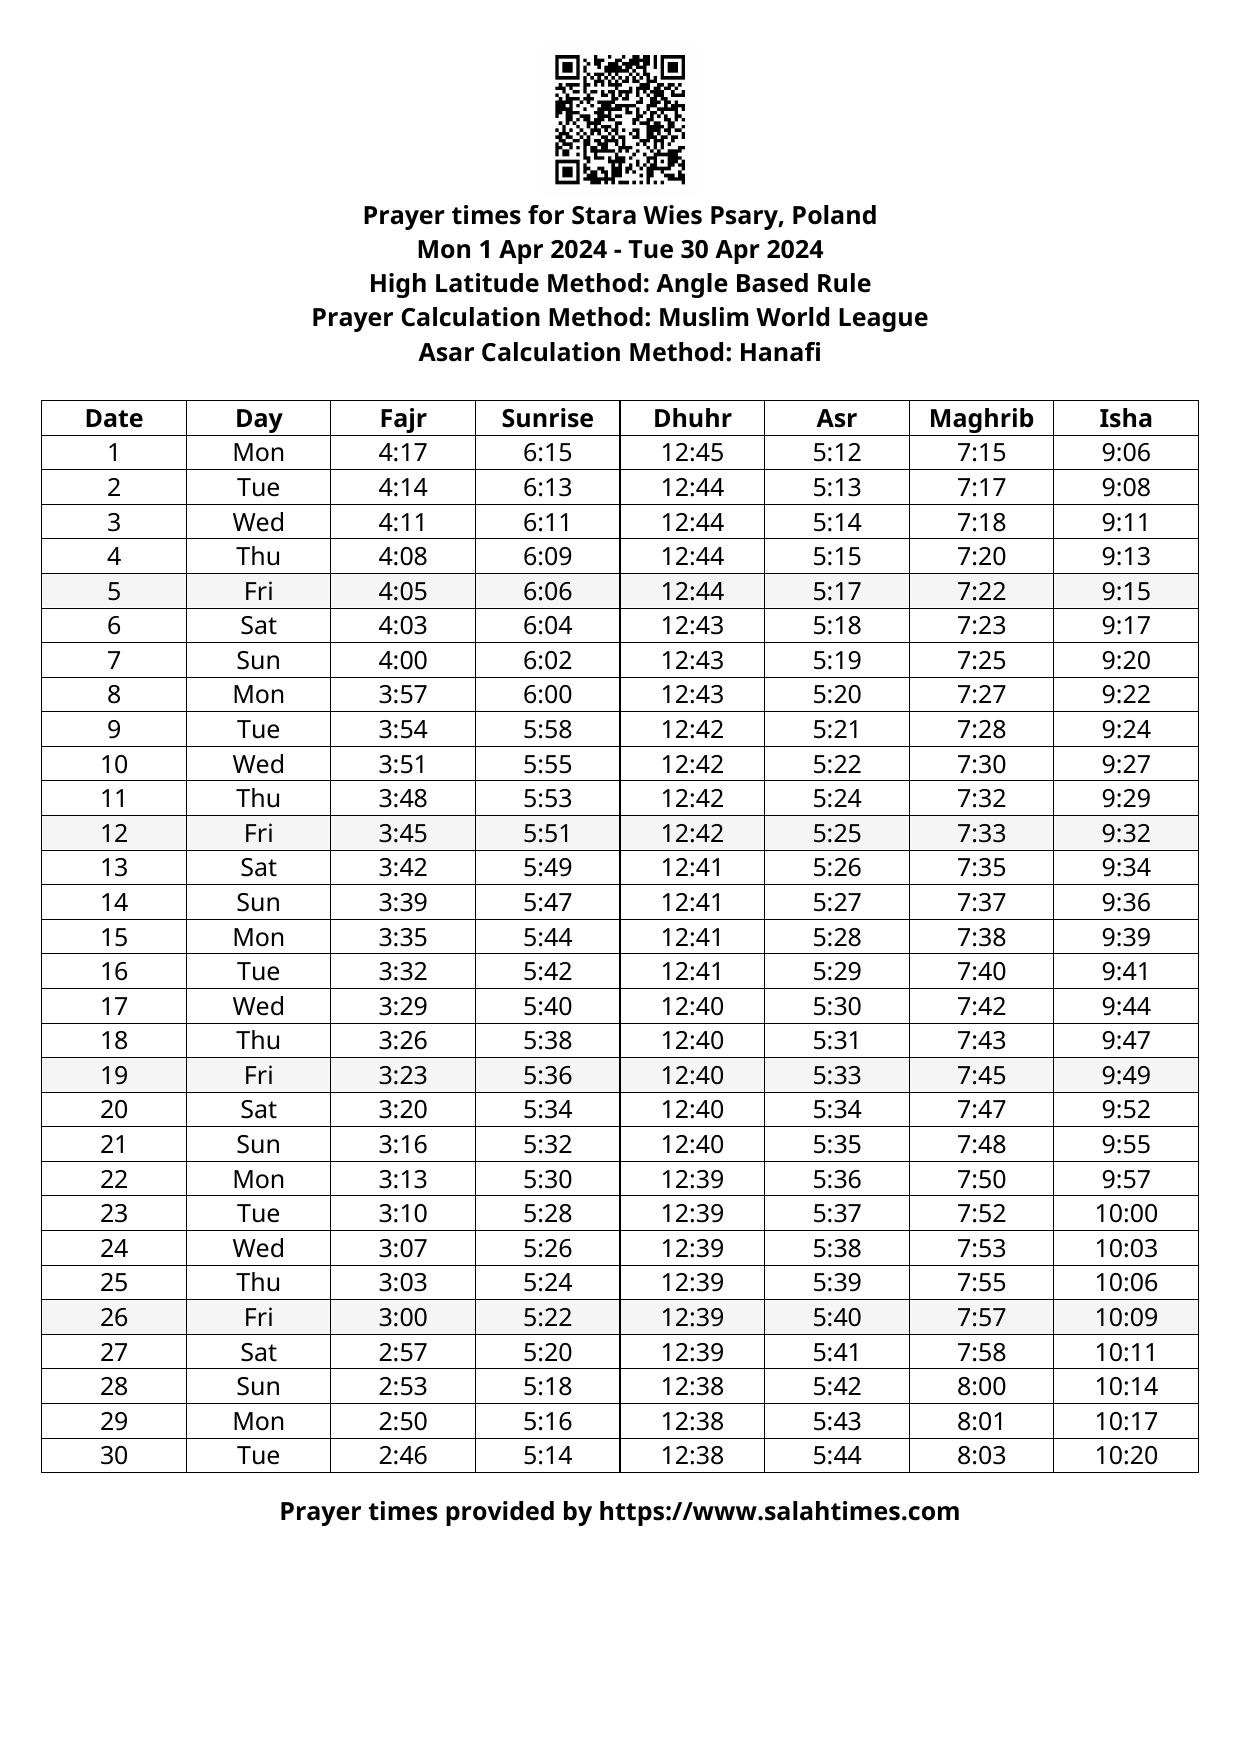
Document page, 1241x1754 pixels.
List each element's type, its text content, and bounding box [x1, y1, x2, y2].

table_cell 5:28 [765, 920, 909, 953]
table_cell 9:36 [1054, 885, 1198, 919]
table_cell 4 [42, 539, 186, 573]
table_cell 3:16 [331, 1127, 475, 1161]
table_cell 10:00 [1054, 1196, 1198, 1230]
table_cell 12:40 [621, 1024, 764, 1057]
table_cell 15 [42, 920, 186, 953]
table_cell 5:14 [765, 505, 909, 538]
table_cell 7:20 [910, 539, 1053, 573]
table_cell 5:36 [765, 1162, 909, 1195]
table_cell 5:47 [476, 885, 619, 919]
table_cell 9:41 [1054, 954, 1198, 988]
table_cell 2:50 [331, 1404, 475, 1437]
table_cell 5:17 [765, 574, 909, 607]
table_cell 12:40 [621, 1058, 764, 1092]
table_cell 3:10 [331, 1196, 475, 1230]
table_cell 4:03 [331, 609, 475, 642]
table_cell 5:27 [765, 885, 909, 919]
table_cell 5:18 [765, 609, 909, 642]
table_cell 3:51 [331, 747, 475, 780]
table_cell 5:40 [476, 989, 619, 1022]
table_header Asr [765, 401, 909, 434]
table_cell 5:42 [765, 1369, 909, 1403]
table_cell 9 [42, 712, 186, 746]
table_cell 9:29 [1054, 781, 1198, 815]
table_cell 9:52 [1054, 1093, 1198, 1126]
table_cell 23 [42, 1196, 186, 1230]
table_cell 7:25 [910, 643, 1053, 677]
table_cell 7:33 [910, 816, 1053, 849]
table_cell 2:53 [331, 1369, 475, 1403]
table_cell 5:21 [765, 712, 909, 746]
table_cell Sun [187, 1127, 330, 1161]
table_cell 9:55 [1054, 1127, 1198, 1161]
table_cell 7:42 [910, 989, 1053, 1022]
table_cell 9:44 [1054, 989, 1198, 1022]
table_cell 6:09 [476, 539, 619, 573]
table_cell 10:09 [1054, 1300, 1198, 1334]
table_cell 2:46 [331, 1439, 475, 1472]
table_cell 13 [42, 851, 186, 884]
table_cell 3:57 [331, 678, 475, 711]
table_cell 30 [42, 1439, 186, 1472]
table_cell Fri [187, 816, 330, 849]
table_cell 12:44 [621, 505, 764, 538]
table_cell 5:30 [765, 989, 909, 1022]
text Prayer times for Stara Wies Psary, Poland [42, 198, 1198, 232]
table_cell 7:38 [910, 920, 1053, 953]
table_cell 5:29 [765, 954, 909, 988]
table_cell 12:41 [621, 954, 764, 988]
table_cell Tue [187, 1439, 330, 1472]
table_cell Sat [187, 851, 330, 884]
table_cell Sun [187, 885, 330, 919]
table_cell 5:32 [476, 1127, 619, 1161]
table_cell 5:22 [765, 747, 909, 780]
table_cell 5:58 [476, 712, 619, 746]
table_cell 3:42 [331, 851, 475, 884]
table_cell 7:58 [910, 1335, 1053, 1368]
table_cell Tue [187, 470, 330, 504]
text Prayer times provided by https://www.salahtimes.com [42, 1494, 1198, 1528]
table_header Day [187, 401, 330, 434]
table_cell 10 [42, 747, 186, 780]
table_cell 12:42 [621, 712, 764, 746]
table_cell 5:34 [476, 1093, 619, 1126]
table_cell 4:08 [331, 539, 475, 573]
table_cell 3:20 [331, 1093, 475, 1126]
table_cell 12:39 [621, 1300, 764, 1334]
table_cell 7:28 [910, 712, 1053, 746]
table_cell 28 [42, 1369, 186, 1403]
table_cell 7:22 [910, 574, 1053, 607]
table_cell 5:42 [476, 954, 619, 988]
table_cell 5:28 [476, 1196, 619, 1230]
table_cell 12:45 [621, 436, 764, 469]
table_cell 5:36 [476, 1058, 619, 1092]
table_cell 12:38 [621, 1369, 764, 1403]
table_cell 12:39 [621, 1335, 764, 1368]
table_cell 3:07 [331, 1231, 475, 1264]
table_cell 5:44 [765, 1439, 909, 1472]
table_cell 9:15 [1054, 574, 1198, 607]
table_cell 6 [42, 609, 186, 642]
table_cell 8:01 [910, 1404, 1053, 1437]
table_cell 7:40 [910, 954, 1053, 988]
table_cell Fri [187, 1300, 330, 1334]
table_cell Thu [187, 1024, 330, 1057]
table_cell 5:33 [765, 1058, 909, 1092]
table_cell 5:51 [476, 816, 619, 849]
table_cell 5:24 [476, 1266, 619, 1299]
table_cell 5:39 [765, 1266, 909, 1299]
table_cell 12:42 [621, 816, 764, 849]
table_cell 7:50 [910, 1162, 1053, 1195]
table_cell 5:44 [476, 920, 619, 953]
table_cell 3:39 [331, 885, 475, 919]
table_cell Mon [187, 920, 330, 953]
table_cell 6:00 [476, 678, 619, 711]
table_cell 12 [42, 816, 186, 849]
table_cell 9:27 [1054, 747, 1198, 780]
table_cell 7:30 [910, 747, 1053, 780]
table_cell 7:17 [910, 470, 1053, 504]
table_cell 6:15 [476, 436, 619, 469]
text Asar Calculation Method: Hanafi [42, 334, 1198, 368]
table_cell 9:11 [1054, 505, 1198, 538]
table_header Fajr [331, 401, 475, 434]
table_cell 26 [42, 1300, 186, 1334]
table_cell 10:06 [1054, 1266, 1198, 1299]
picture [542, 41, 699, 198]
table_cell 22 [42, 1162, 186, 1195]
table_cell 7:27 [910, 678, 1053, 711]
table_cell Sun [187, 1369, 330, 1403]
table_cell 8:03 [910, 1439, 1053, 1472]
table_cell 27 [42, 1335, 186, 1368]
table_cell 12:43 [621, 678, 764, 711]
table_cell 18 [42, 1024, 186, 1057]
table_cell 3:26 [331, 1024, 475, 1057]
table_cell 10:14 [1054, 1369, 1198, 1403]
table_cell Sat [187, 1335, 330, 1368]
table_cell 12:38 [621, 1404, 764, 1437]
table_cell 12:43 [621, 609, 764, 642]
table_cell Mon [187, 436, 330, 469]
table_cell 9:08 [1054, 470, 1198, 504]
table_cell 29 [42, 1404, 186, 1437]
table_cell Tue [187, 1196, 330, 1230]
table_cell Thu [187, 539, 330, 573]
table_cell 7:18 [910, 505, 1053, 538]
table_cell 7:23 [910, 609, 1053, 642]
table_cell 5:41 [765, 1335, 909, 1368]
table_cell 3:35 [331, 920, 475, 953]
table_cell 12:44 [621, 470, 764, 504]
table_cell 5:38 [476, 1024, 619, 1057]
table_cell 5:25 [765, 816, 909, 849]
table_cell 6:06 [476, 574, 619, 607]
table_cell 2 [42, 470, 186, 504]
text Prayer Calculation Method: Muslim World League [42, 300, 1198, 334]
table_cell 6:02 [476, 643, 619, 677]
table_cell 10:03 [1054, 1231, 1198, 1264]
table_cell 5 [42, 574, 186, 607]
table_cell 7:53 [910, 1231, 1053, 1264]
table_cell 5:20 [765, 678, 909, 711]
table_cell 5:35 [765, 1127, 909, 1161]
table_cell 5:37 [765, 1196, 909, 1230]
table_cell Sat [187, 609, 330, 642]
table_cell 10:11 [1054, 1335, 1198, 1368]
table_cell 12:40 [621, 1127, 764, 1161]
table_cell 8:00 [910, 1369, 1053, 1403]
table_cell 5:19 [765, 643, 909, 677]
table_cell 14 [42, 885, 186, 919]
table_cell 3:03 [331, 1266, 475, 1299]
table_cell 12:40 [621, 1093, 764, 1126]
table_cell 5:24 [765, 781, 909, 815]
table_cell 9:06 [1054, 436, 1198, 469]
table_cell 5:14 [476, 1439, 619, 1472]
text High Latitude Method: Angle Based Rule [42, 266, 1198, 300]
table_cell 5:55 [476, 747, 619, 780]
table_cell Sun [187, 643, 330, 677]
table_cell 20 [42, 1093, 186, 1126]
table_cell 4:17 [331, 436, 475, 469]
table_cell 12:42 [621, 747, 764, 780]
table_cell 11 [42, 781, 186, 815]
table_cell 7:35 [910, 851, 1053, 884]
table_cell 3:54 [331, 712, 475, 746]
table_cell 9:47 [1054, 1024, 1198, 1057]
table_cell 7:32 [910, 781, 1053, 815]
table_cell 7:37 [910, 885, 1053, 919]
table_cell 3:00 [331, 1300, 475, 1334]
table_cell 7:48 [910, 1127, 1053, 1161]
table_cell 3:29 [331, 989, 475, 1022]
table_cell 5:40 [765, 1300, 909, 1334]
table_header Sunrise [476, 401, 619, 434]
table_cell 12:41 [621, 920, 764, 953]
table_cell 7:55 [910, 1266, 1053, 1299]
table_cell 7 [42, 643, 186, 677]
table_cell 17 [42, 989, 186, 1022]
table_cell 9:32 [1054, 816, 1198, 849]
table_cell Wed [187, 989, 330, 1022]
table_cell 9:49 [1054, 1058, 1198, 1092]
table_cell Wed [187, 747, 330, 780]
table_cell Wed [187, 1231, 330, 1264]
table_cell 4:00 [331, 643, 475, 677]
table_cell 5:43 [765, 1404, 909, 1437]
table_cell Mon [187, 1162, 330, 1195]
table_cell 9:24 [1054, 712, 1198, 746]
table_cell 3:32 [331, 954, 475, 988]
table_cell Fri [187, 574, 330, 607]
table_cell 12:41 [621, 885, 764, 919]
table_cell 5:18 [476, 1369, 619, 1403]
table_cell 9:34 [1054, 851, 1198, 884]
table_cell 5:49 [476, 851, 619, 884]
table_cell Mon [187, 678, 330, 711]
table_cell 9:20 [1054, 643, 1198, 677]
table_cell 5:15 [765, 539, 909, 573]
table_header Date [42, 401, 186, 434]
table_cell 12:39 [621, 1266, 764, 1299]
table_cell 5:22 [476, 1300, 619, 1334]
table_cell 7:52 [910, 1196, 1053, 1230]
table_cell 5:26 [476, 1231, 619, 1264]
table_cell 12:44 [621, 574, 764, 607]
table_cell 6:13 [476, 470, 619, 504]
table_cell 12:44 [621, 539, 764, 573]
table_cell Sat [187, 1093, 330, 1126]
table_cell 5:30 [476, 1162, 619, 1195]
table_cell 9:57 [1054, 1162, 1198, 1195]
table_cell 12:39 [621, 1162, 764, 1195]
table_cell 12:38 [621, 1439, 764, 1472]
table_cell 6:04 [476, 609, 619, 642]
table_cell 9:13 [1054, 539, 1198, 573]
table_cell 10:17 [1054, 1404, 1198, 1437]
table_cell 4:11 [331, 505, 475, 538]
table_cell 3:23 [331, 1058, 475, 1092]
table_cell 3:48 [331, 781, 475, 815]
table_cell 8 [42, 678, 186, 711]
table_cell 4:14 [331, 470, 475, 504]
table_cell 2:57 [331, 1335, 475, 1368]
table_cell 21 [42, 1127, 186, 1161]
table_cell 4:05 [331, 574, 475, 607]
table_cell 7:45 [910, 1058, 1053, 1092]
table_cell 5:13 [765, 470, 909, 504]
table_cell 5:26 [765, 851, 909, 884]
table_cell 25 [42, 1266, 186, 1299]
table_cell Mon [187, 1404, 330, 1437]
table_cell 5:34 [765, 1093, 909, 1126]
table_cell 9:39 [1054, 920, 1198, 953]
table_cell 12:39 [621, 1231, 764, 1264]
table_cell 16 [42, 954, 186, 988]
table_cell 5:53 [476, 781, 619, 815]
table_cell 7:47 [910, 1093, 1053, 1126]
table_header Isha [1054, 401, 1198, 434]
table_cell 10:20 [1054, 1439, 1198, 1472]
table_cell Wed [187, 505, 330, 538]
table_cell 9:22 [1054, 678, 1198, 711]
table_cell 12:40 [621, 989, 764, 1022]
table_cell 5:38 [765, 1231, 909, 1264]
table_cell Thu [187, 1266, 330, 1299]
table_cell 5:20 [476, 1335, 619, 1368]
table_cell 19 [42, 1058, 186, 1092]
table_cell 3:13 [331, 1162, 475, 1195]
table_cell Fri [187, 1058, 330, 1092]
table_cell 3 [42, 505, 186, 538]
table_cell 12:39 [621, 1196, 764, 1230]
text Mon 1 Apr 2024 - Tue 30 Apr 2024 [42, 232, 1198, 266]
table_cell 12:43 [621, 643, 764, 677]
table_cell Thu [187, 781, 330, 815]
table_cell 7:15 [910, 436, 1053, 469]
table_cell 24 [42, 1231, 186, 1264]
table_cell Tue [187, 954, 330, 988]
table_cell Tue [187, 712, 330, 746]
table_cell 7:43 [910, 1024, 1053, 1057]
table_cell 1 [42, 436, 186, 469]
table_cell 12:42 [621, 781, 764, 815]
table_cell 5:16 [476, 1404, 619, 1437]
table_cell 5:31 [765, 1024, 909, 1057]
table_cell 9:17 [1054, 609, 1198, 642]
table_cell 6:11 [476, 505, 619, 538]
table_cell 3:45 [331, 816, 475, 849]
table_cell 12:41 [621, 851, 764, 884]
table_cell 5:12 [765, 436, 909, 469]
table_header Dhuhr [621, 401, 764, 434]
table_header Maghrib [910, 401, 1053, 434]
table_cell 7:57 [910, 1300, 1053, 1334]
